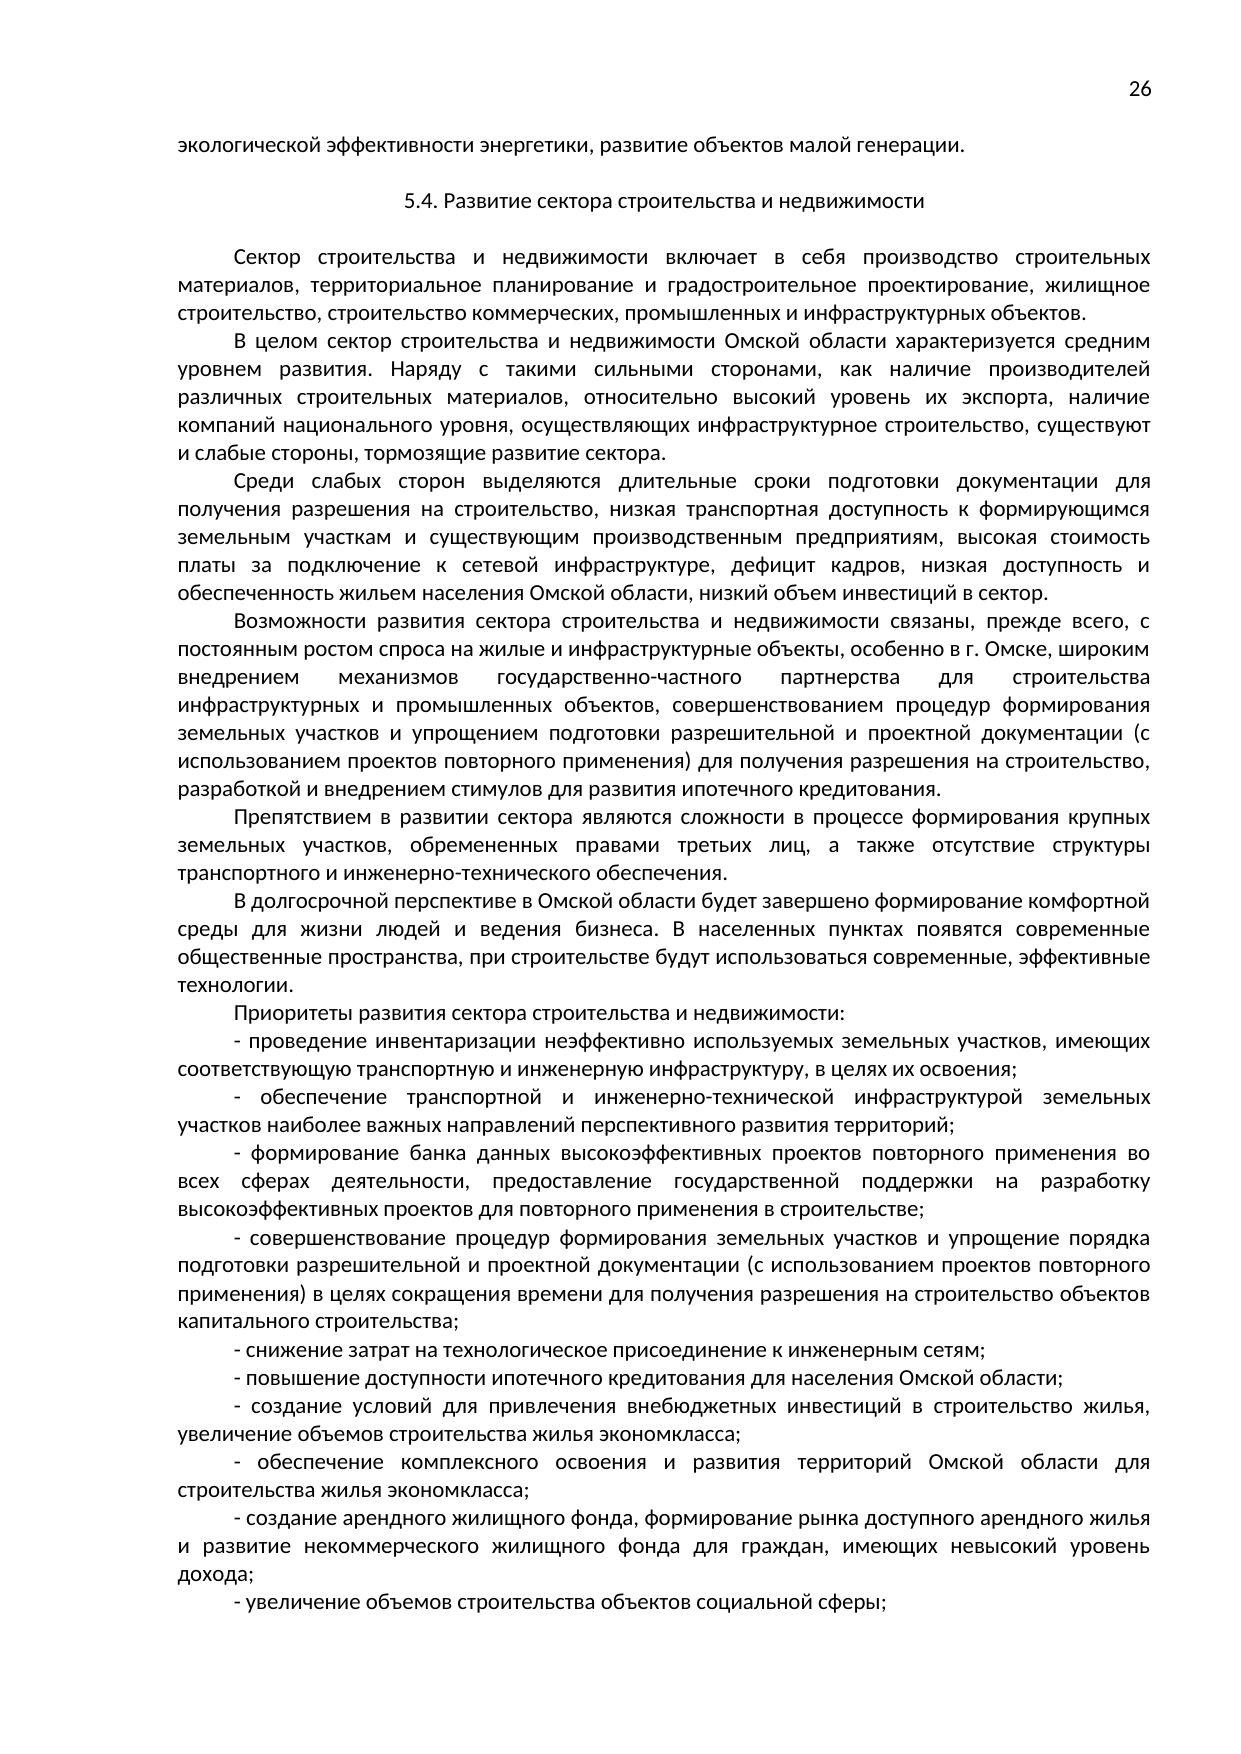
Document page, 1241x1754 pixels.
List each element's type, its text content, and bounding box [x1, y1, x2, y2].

text - совершенствование процедур формирования земельных участков и упрощение порядка подготовки разрешительной и проектной документации (с использованием проектов повторного применения) в целях сокращения времени для получения разрешения на строительство объектов капитального строительства; [177, 1223, 1152, 1335]
text - обеспечение транспортной и инженерно-технической инфраструктурой земельных участков наиболее важных направлений перспективного развития территорий; [177, 1082, 1152, 1138]
text В долгосрочной перспективе в Омской области будет завершено формирование комфортной среды для жизни людей и ведения бизнеса. В населенных пунктах появятся современные общественные пространства, при строительстве будут использоваться современные, эффективные технологии. [177, 886, 1152, 998]
text - формирование банка данных высокоэффективных проектов повторного применения во всех сферах деятельности, предоставление государственной поддержки на разработку высокоэффективных проектов для повторного применения в строительстве; [177, 1138, 1152, 1223]
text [177, 130, 1152, 158]
text Препятствием в развитии сектора являются сложности в процессе формирования крупных земельных участков, обремененных правами третьих лиц, а также отсутствие структуры транспортного и инженерно-технического обеспечения. [177, 802, 1152, 886]
text Возможности развития сектора строительства и недвижимости связаны, прежде всего, с постоянным ростом спроса на жилые и инфраструктурные объекты, особенно в г. Омске, широким внедрением механизмов государственно-частного партнерства для строительства инфраструктурных и промышленных объектов, совершенствованием процедур формирования земельных участков и упрощением подготовки разрешительной и проектной документации (с использованием проектов повторного применения) для получения разрешения на строительство, разработкой и внедрением стимулов для развития ипотечного кредитования. [177, 606, 1152, 802]
text - создание условий для привлечения внебюджетных инвестиций в строительство жилья, увеличение объемов строительства жилья экономкласса; [177, 1391, 1152, 1447]
text Приоритеты развития сектора строительства и недвижимости: [177, 998, 1152, 1026]
text 5.4. Развитие сектора строительства и недвижимости [177, 186, 1152, 214]
text - создание арендного жилищного фонда, формирование рынка доступного арендного жилья и развитие некоммерческого жилищного фонда для граждан, имеющих невысокий уровень дохода; [177, 1503, 1152, 1587]
text - увеличение объемов строительства объектов социальной сферы; [177, 1587, 1152, 1615]
text - снижение затрат на технологическое присоединение к инженерным сетям; [177, 1335, 1152, 1363]
text - проведение инвентаризации неэффективно используемых земельных участков, имеющих соответствующую транспортную и инженерную инфраструктуру, в целях их освоения; [177, 1026, 1152, 1082]
text Сектор строительства и недвижимости включает в себя производство строительных материалов, территориальное планирование и градостроительное проектирование, жилищное строительство, строительство коммерческих, промышленных и инфраструктурных объектов. [177, 242, 1152, 326]
text - повышение доступности ипотечного кредитования для населения Омской области; [177, 1363, 1152, 1391]
text - обеспечение комплексного освоения и развития территорий Омской области для строительства жилья экономкласса; [177, 1447, 1152, 1503]
text Среди слабых сторон выделяются длительные сроки подготовки документации для получения разрешения на строительство, низкая транспортная доступность к формирующимся земельным участкам и существующим производственным предприятиям, высокая стоимость платы за подключение к сетевой инфраструктуре, дефицит кадров, низкая доступность и обеспеченность жильем населения Омской области, низкий объем инвестиций в сектор. [177, 466, 1152, 606]
text В целом сектор строительства и недвижимости Омской области характеризуется средним уровнем развития. Наряду с такими сильными сторонами, как наличие производителей различных строительных материалов, относительно высокий уровень их экспорта, наличие компаний национального уровня, осуществляющих инфраструктурное строительство, существуют и слабые стороны, тормозящие развитие сектора. [177, 326, 1152, 466]
